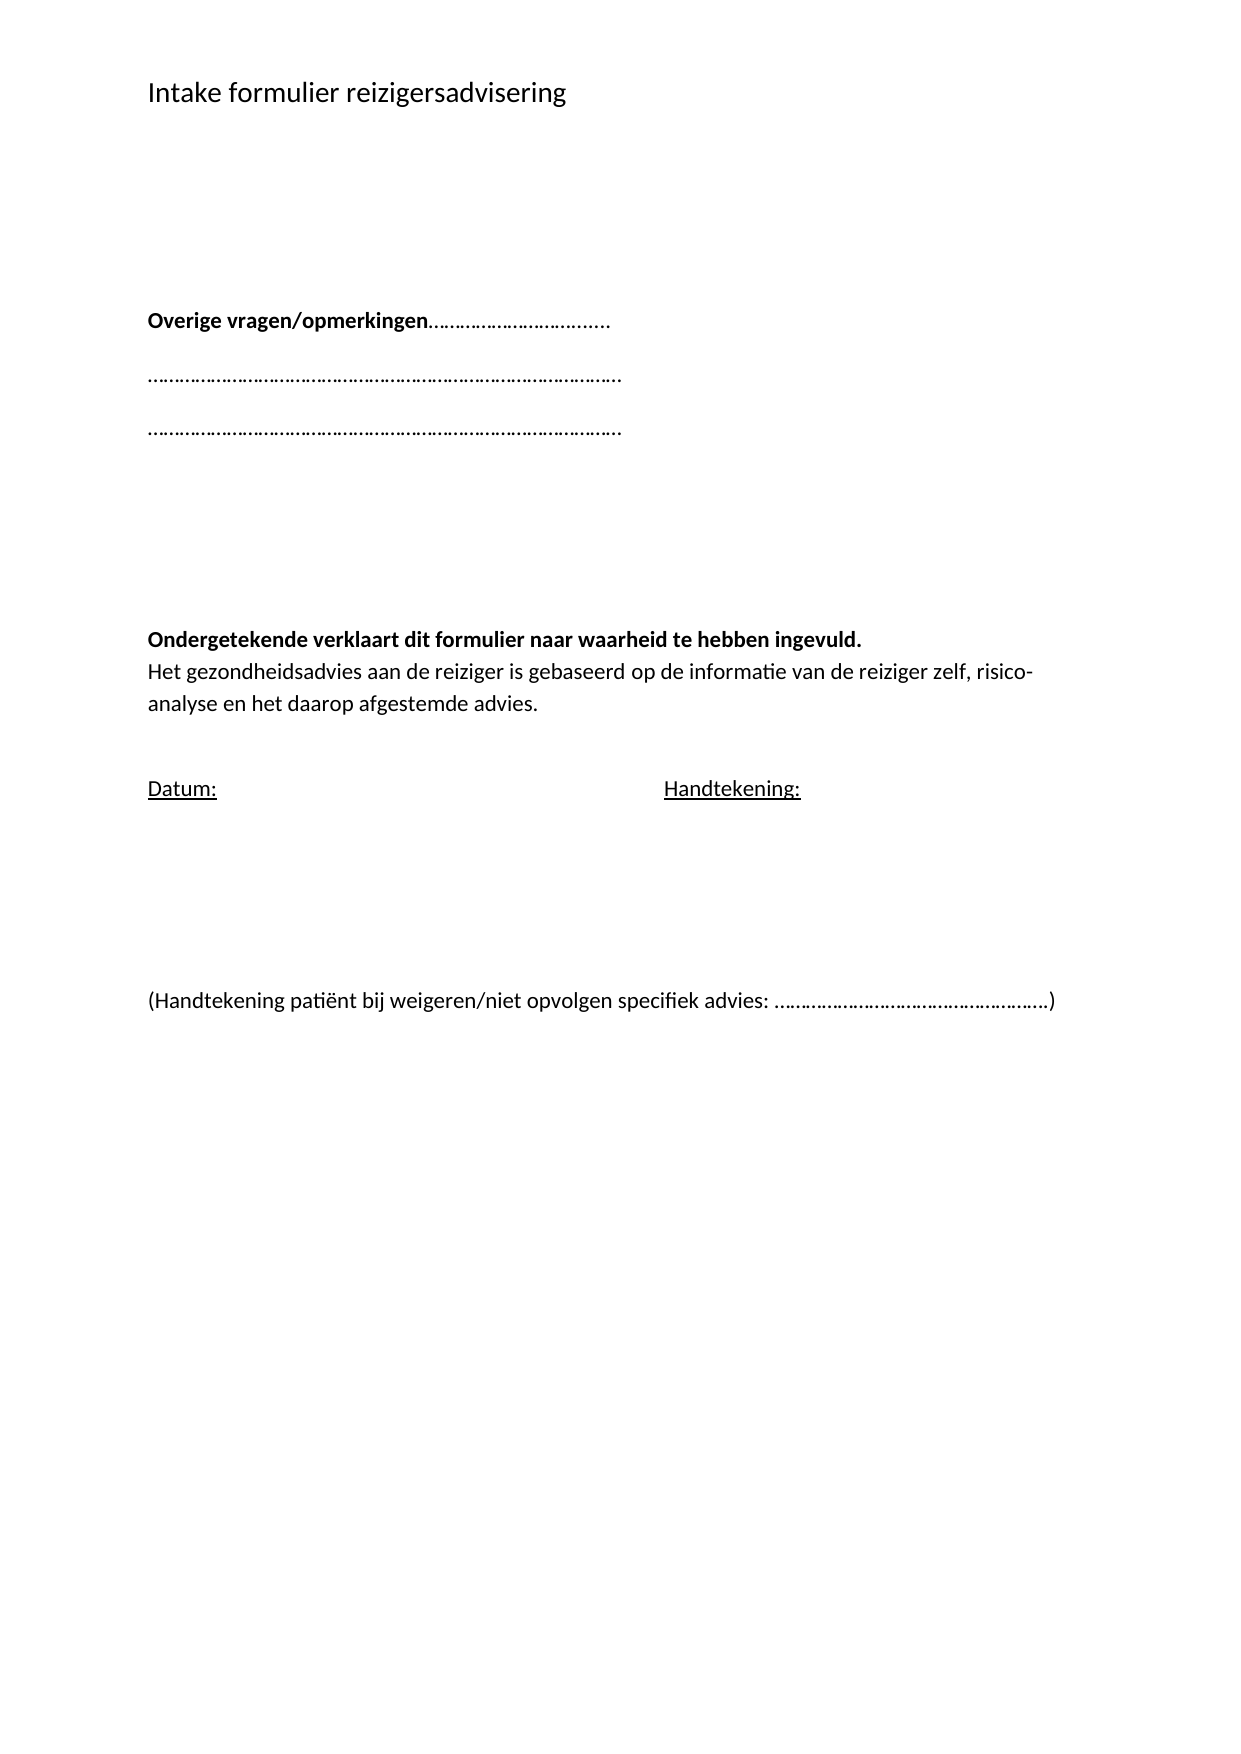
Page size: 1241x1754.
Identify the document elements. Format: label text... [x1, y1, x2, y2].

text Ondergetekende verklaart dit formulier naar waarheid te hebben ingevuld. [148, 625, 1093, 653]
text ……………………………………………………………………………… [148, 413, 1093, 441]
text Datum: Handtekening: [148, 774, 1093, 802]
text Overige vragen/opmerkingen………………………....... [148, 307, 1093, 335]
text (Handtekening patiënt bij weigeren/niet opvolgen specifiek advies: …………………………………………….) [148, 986, 1093, 1014]
text Het gezondheidsadvies aan de reiziger is gebaseerd op de informatie van de reiziger zelf, risico-analyse en het daarop afgestemde advies. [148, 657, 1093, 717]
text ……………………………………………………………………………… [148, 360, 1093, 388]
